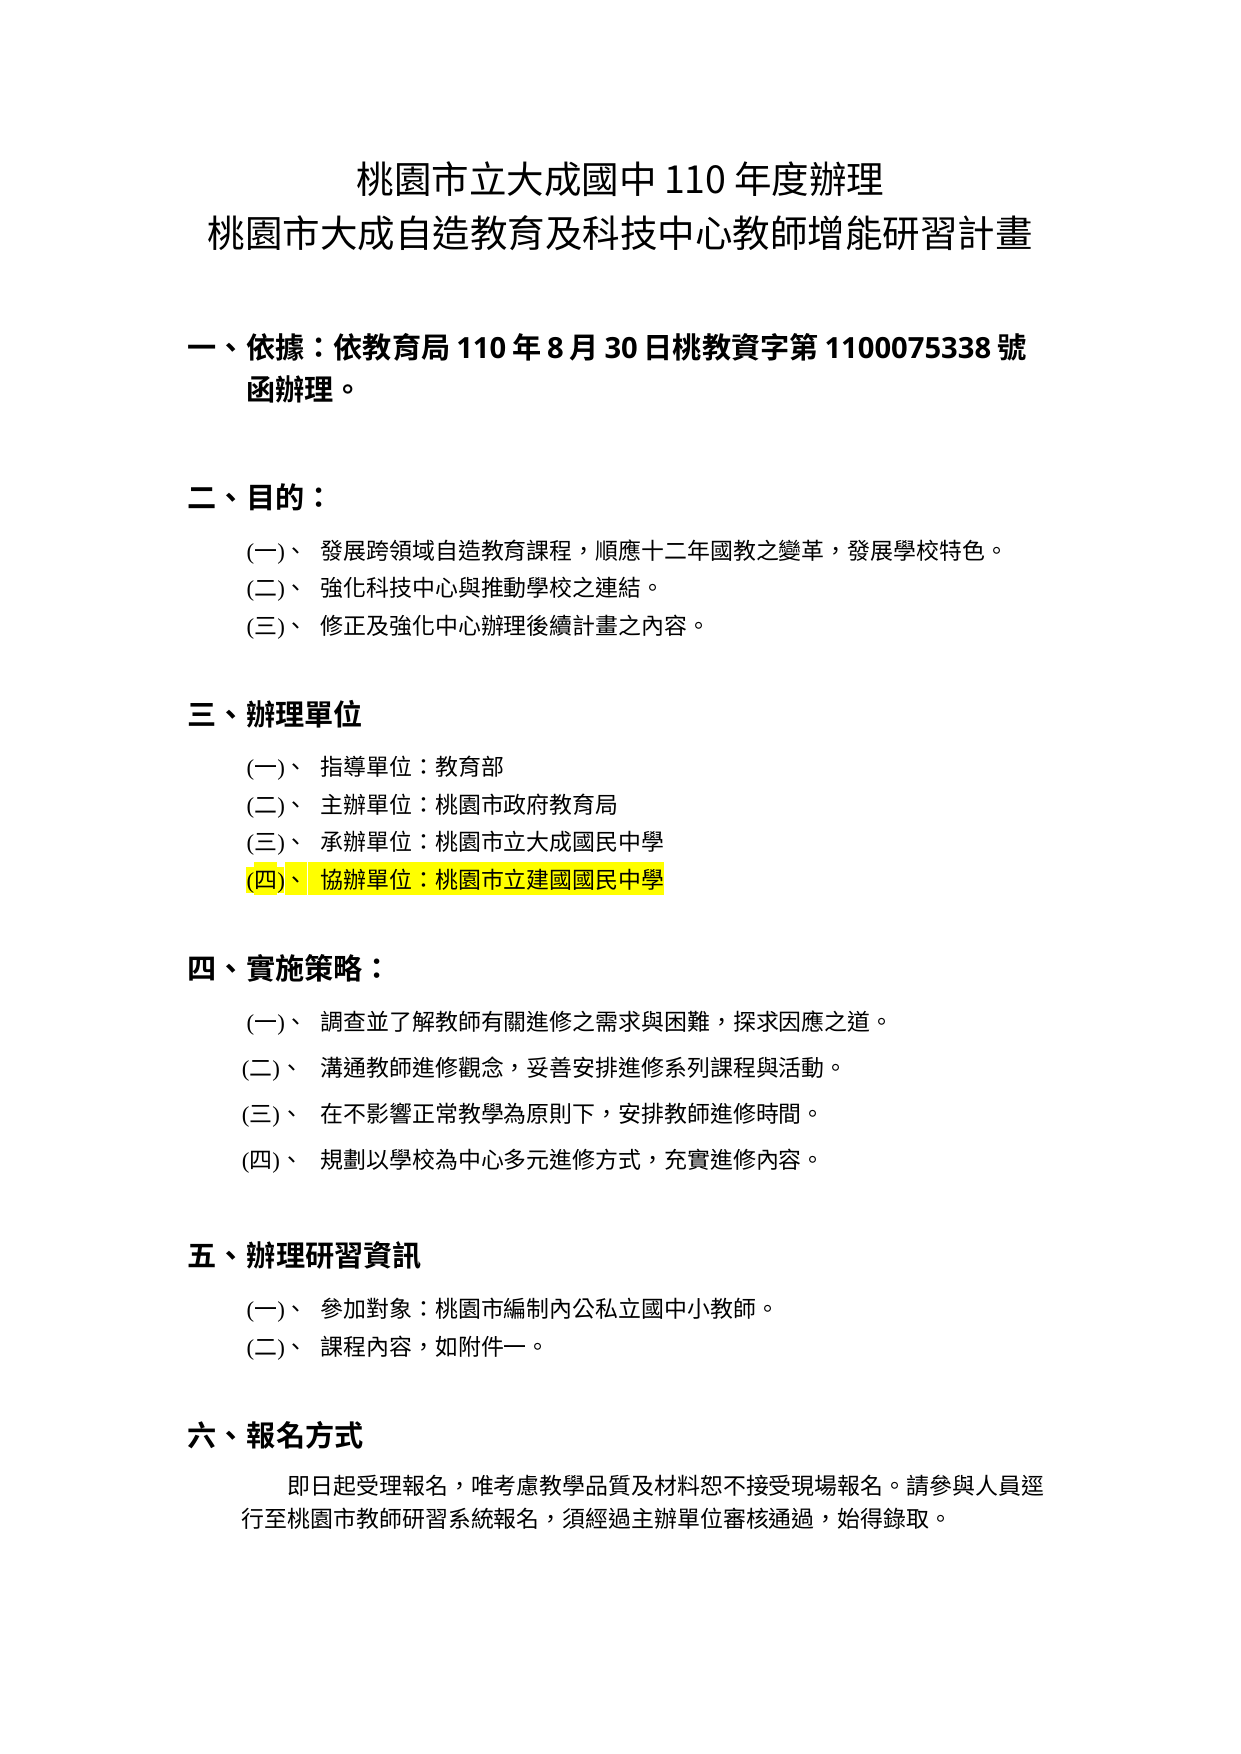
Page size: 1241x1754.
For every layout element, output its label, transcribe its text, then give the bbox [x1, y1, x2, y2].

list 課程內容，如附件一。 [246, 1325, 1053, 1363]
list 實施策略： [187, 946, 1053, 987]
text 桃園市大成自造教育及科技中心教師增能研習計畫 [187, 204, 1053, 258]
list 承辦單位：桃園市立大成國民中學 [246, 821, 1053, 858]
list 依據：依教育局110年8月30日桃教資字第1100075338號函辦理。 [187, 325, 1053, 408]
list 規劃以學校為中心多元進修方式，充實進修內容。 [242, 1141, 1053, 1175]
list 強化科技中心與推動學校之連結。 [246, 567, 1053, 604]
list 修正及強化中心辦理後續計畫之內容。 [246, 604, 1053, 642]
list 調查並了解教師有關進修之需求與困難，探求因應之道。 [246, 1000, 1053, 1037]
list 在不影響正常教學為原則下，安排教師進修時間。 [242, 1096, 1053, 1129]
list 協辦單位：桃園巿立建國國民中學 [246, 858, 1053, 896]
list 目的： [187, 475, 1053, 517]
list 溝通教師進修觀念，妥善安排進修系列課程與活動。 [242, 1050, 1053, 1083]
text 桃園市立大成國中110年度辦理 [187, 150, 1053, 204]
list 指導單位：教育部 [246, 746, 1053, 783]
text 即日起受理報名，唯考慮教學品質及材料恕不接受現場報名。請參與人員逕行至桃園市教師研習系統報名，須經過主辦單位審核通過，始得錄取。 [242, 1467, 1053, 1534]
list 發展跨領域自造教育課程，順應十二年國教之變革，發展學校特色。 [246, 529, 1053, 567]
list 主辦單位：桃園市政府教育局 [246, 783, 1053, 821]
list 辦理研習資訊 [187, 1233, 1053, 1275]
list 報名方式 [187, 1413, 1053, 1455]
list 辦理單位 [187, 692, 1053, 733]
list 參加對象：桃園市編制內公私立國中小教師。 [246, 1288, 1053, 1325]
